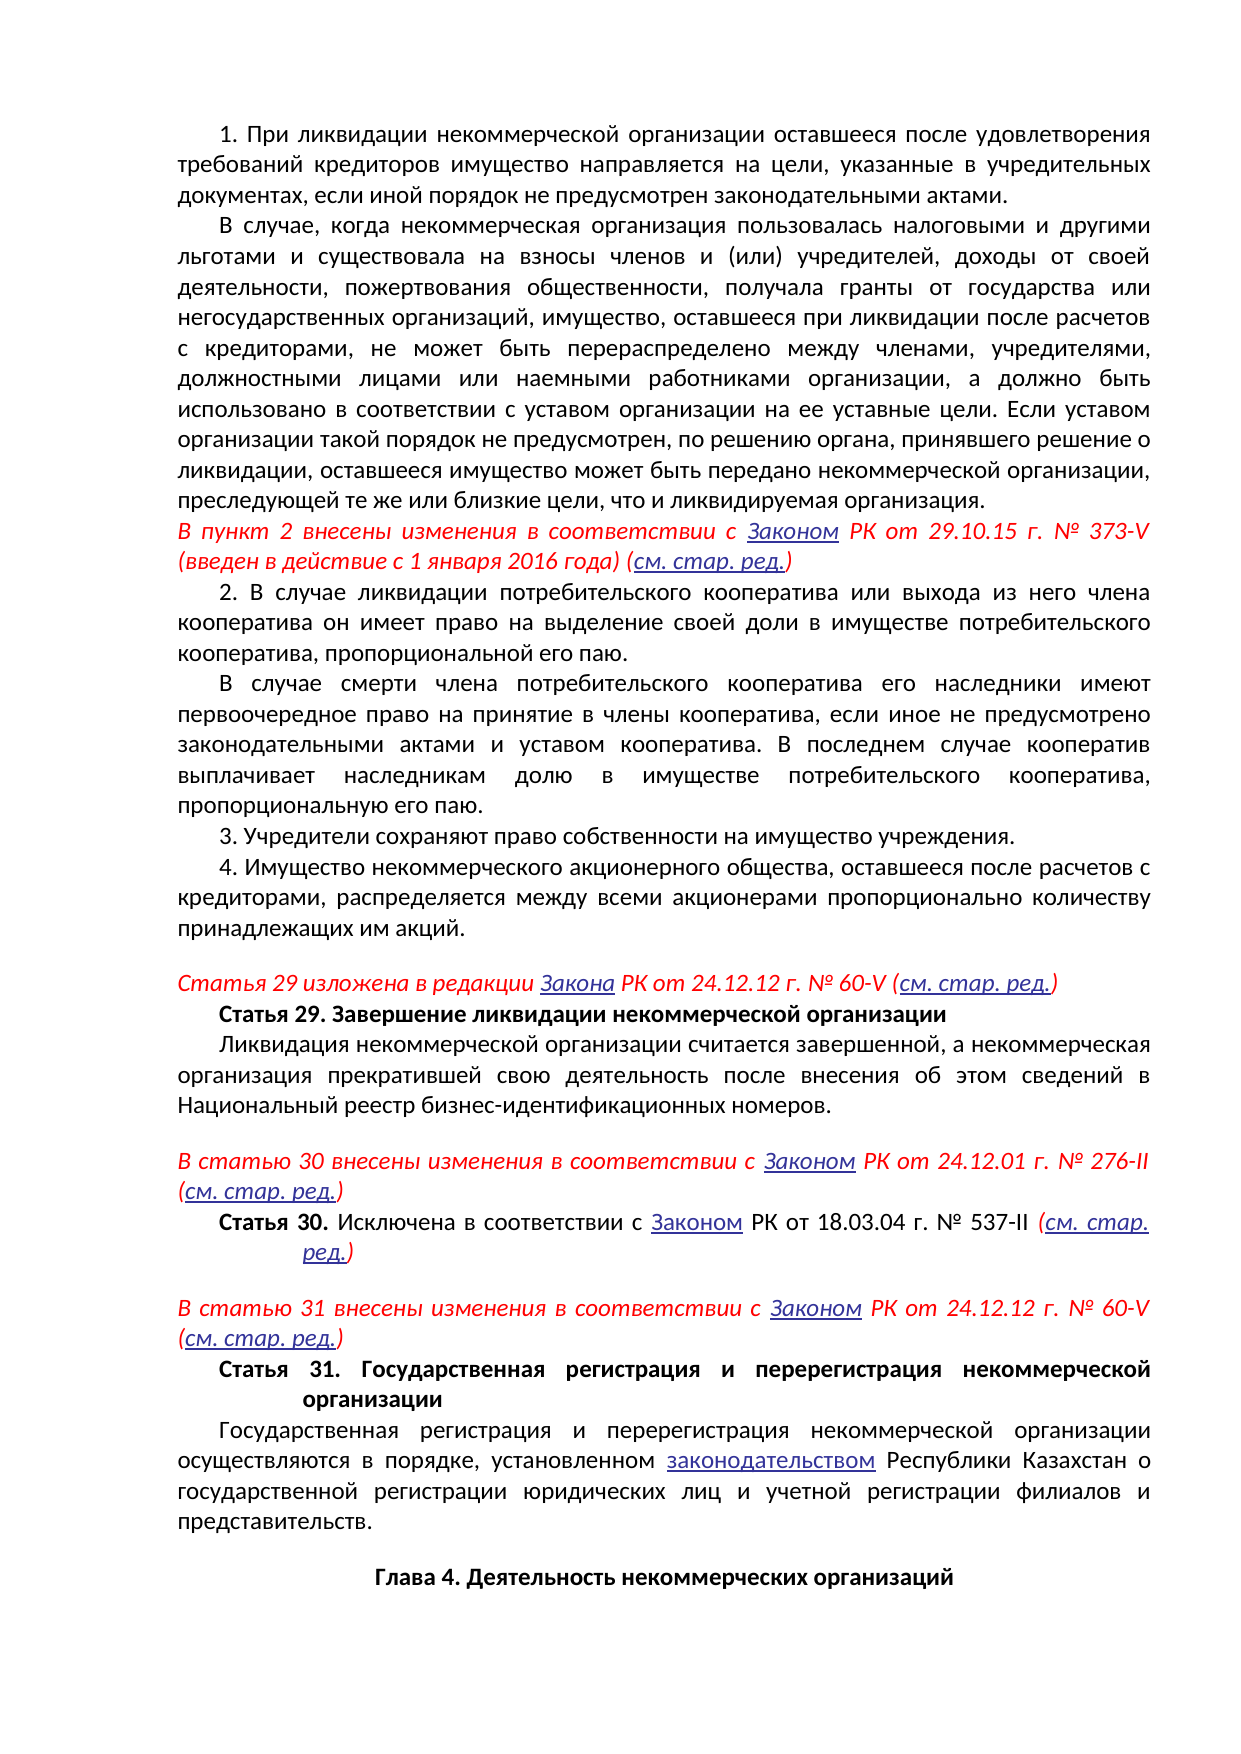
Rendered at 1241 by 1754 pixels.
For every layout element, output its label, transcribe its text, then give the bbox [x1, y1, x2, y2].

text Статья 30. Исключена в соответствии с Законом РК от 18.03.04 г. № 537-II (см. стар. ред.) [219, 1206, 1152, 1267]
text В случае, когда некоммерческая организация пользовалась налоговыми и другими льготами и существовала на взносы членов и (или) учредителей, доходы от своей деятельности, пожертвования общественности, получала гранты от государства или негосударственных организаций, имущество, оставшееся при ликвидации после расчетов с кредиторами, не может быть перераспределено между членами, учредителями, должностными лицами или наемными работниками организации, а должно быть использовано в соответствии с уставом организации на ее уставные цели. Если уставом организации такой порядок не предусмотрен, по решению органа, принявшего решение о ликвидации, оставшееся имущество может быть передано некоммерческой организации, преследующей те же или близкие цели, что и ликвидируемая организация. [177, 210, 1152, 515]
text Глава 4. Деятельность некоммерческих организаций [177, 1561, 1152, 1592]
text Статья 31. Государственная регистрация и перерегистрация некоммерческой организации [219, 1353, 1152, 1414]
text Статья 29 изложена в редакции Закона РК от 24.12.12 г. № 60-V (см. стар. ред.) [177, 967, 1152, 998]
text Статья 29. Завершение ликвидации некоммерческой организации [219, 998, 1152, 1028]
text В статью 30 внесены изменения в соответствии с Законом РК от 24.12.01 г. № 276-II (см. стар. ред.) [177, 1145, 1152, 1206]
text 3. Учредители сохраняют право собственности на имущество учреждения. [177, 820, 1152, 851]
text В случае смерти члена потребительского кооператива его наследники имеют первоочередное право на принятие в члены кооператива, если иное не предусмотрено законодательными актами и уставом кооператива. В последнем случае кооператив выплачивает наследникам долю в имуществе потребительского кооператива, пропорциональную его паю. [177, 667, 1152, 820]
text 4. Имущество некоммерческого акционерного общества, оставшееся после расчетов с кредиторами, распределяется между всеми акционерами пропорционально количеству принадлежащих им акций. [177, 851, 1152, 942]
text В статью 31 внесены изменения в соответствии с Законом РК от 24.12.12 г. № 60-V (см. стар. ред.) [177, 1292, 1152, 1353]
text Государственная регистрация и перерегистрация некоммерческой организации осуществляются в порядке, установленном законодательством Республики Казахстан о государственной регистрации юридических лиц и учетной регистрации филиалов и представительств. [177, 1414, 1152, 1536]
text Ликвидация некоммерческой организации считается завершенной, а некоммерческая организация прекратившей свою деятельность после внесения об этом сведений в Национальный реестр бизнес-идентификационных номеров. [177, 1028, 1152, 1120]
text 2. В случае ликвидации потребительского кооператива или выхода из него члена кооператива он имеет право на выделение своей доли в имуществе потребительского кооператива, пропорциональной его паю. [177, 576, 1152, 667]
text 1. При ликвидации некоммерческой организации оставшееся после удовлетворения требований кредиторов имущество направляется на цели, указанные в учредительных документах, если иной порядок не предусмотрен законодательными актами. [177, 118, 1152, 210]
text В пункт 2 внесены изменения в соответствии с Законом РК от 29.10.15 г. № 373-V (введен в действие с 1 января 2016 года) (см. стар. ред.) [177, 515, 1152, 576]
